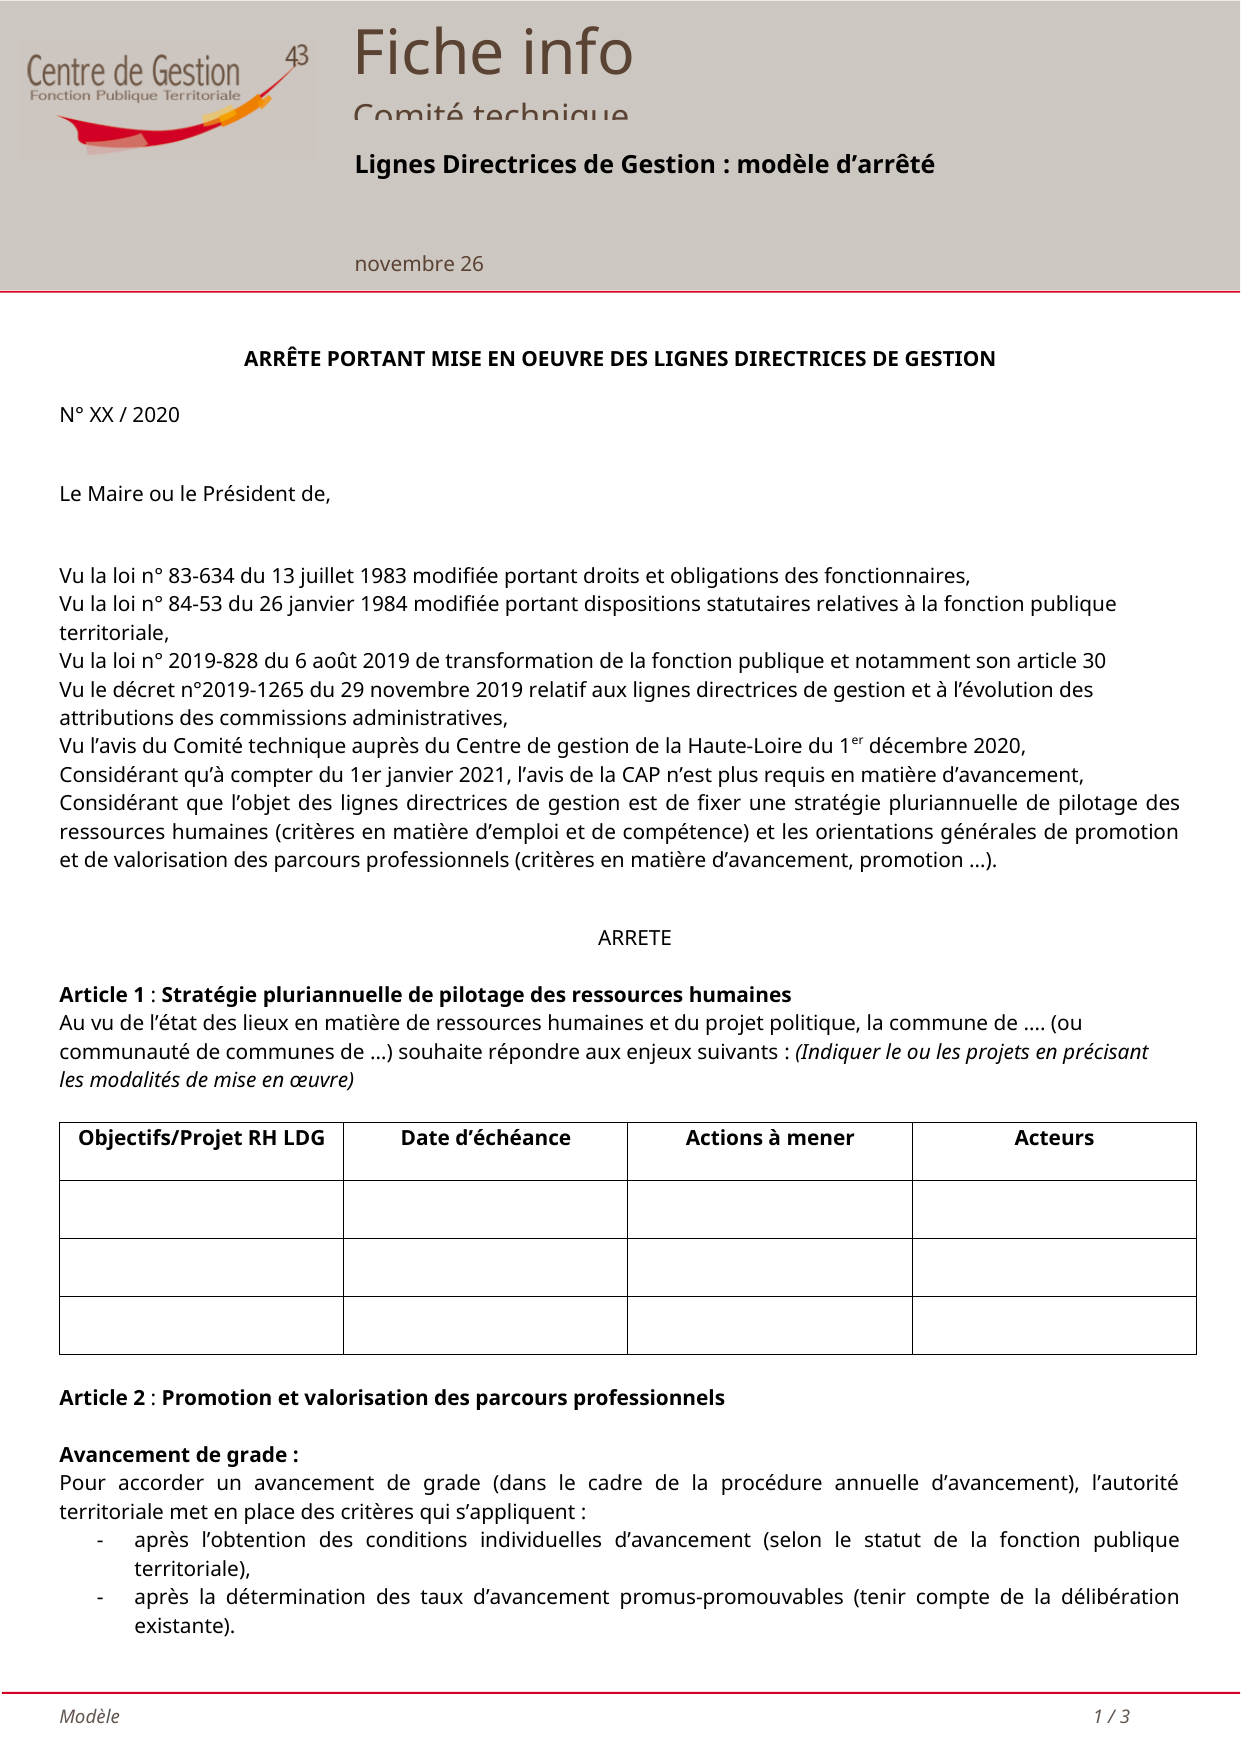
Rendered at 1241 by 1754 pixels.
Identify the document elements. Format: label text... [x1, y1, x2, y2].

subtitle Le Maire ou le Président de, [59, 479, 1181, 507]
table_cell [344, 1239, 627, 1296]
table_cell [628, 1181, 912, 1238]
text Avancement de grade : [59, 1440, 1181, 1468]
text Considérant qu’à compter du 1er janvier 2021, l’avis de la CAP n’est plus requis en matière d’avancement, [59, 760, 1181, 788]
picture [20, 39, 316, 160]
table_cell [913, 1239, 1196, 1296]
table_header Acteurs [913, 1123, 1196, 1180]
table_cell [60, 1297, 343, 1354]
table_cell [344, 1297, 627, 1354]
list après l’obtention des conditions individuelles d’avancement (selon le statut de la fonction publique territoriale), [97, 1525, 1181, 1582]
table_cell [60, 1239, 343, 1296]
text juillet 21 [59, 249, 1181, 278]
text Article 1 : Stratégie pluriannuelle de pilotage des ressources humaines [59, 980, 1181, 1008]
text Vu la loi n° 83-634 du 13 juillet 1983 modifiée portant droits et obligations des fonctionnaires, [59, 561, 1181, 589]
text Lignes Directrices de Gestion : modèle d’arrêté [59, 147, 1181, 181]
text Considérant que l’objet des lignes directrices de gestion est de fixer une stratégie pluriannuelle de pilotage des ressources humaines (critères en matière d’emploi et de compétence) et les orientations générales de promotion et de valorisation des parcours professionnels (critères en matière d’avancement, promotion …). [59, 788, 1181, 874]
text Au vu de l’état des lieux en matière de ressources humaines et du projet politique, la commune de …. (ou communauté de communes de …) souhaite répondre aux enjeux suivants : (Indiquer le ou les projets en précisant les modalités de mise en œuvre) [59, 1008, 1181, 1094]
text Article 2 : Promotion et valorisation des parcours professionnels [59, 1383, 1181, 1412]
text Pour accorder un avancement de grade (dans le cadre de la procédure annuelle d’avancement), l’autorité territoriale met en place des critères qui s’appliquent : [59, 1468, 1181, 1525]
table_cell [628, 1297, 912, 1354]
subtitle ARRETE [89, 923, 1181, 951]
table_header Objectifs/Projet RH LDG [60, 1123, 343, 1180]
table_header Actions à mener [628, 1123, 912, 1180]
text Vu la loi n° 84-53 du 26 janvier 1984 modifiée portant dispositions statutaires relatives à la fonction publique territoriale, [59, 589, 1181, 646]
table_header Date d’échéance [344, 1123, 627, 1180]
table_cell [60, 1181, 343, 1238]
table_cell [628, 1239, 912, 1296]
list après la détermination des taux d’avancement promus-promouvables (tenir compte de la délibération existante). [97, 1582, 1181, 1639]
text N° XX / 2020 [59, 401, 1181, 429]
table_cell [913, 1297, 1196, 1354]
table_cell [344, 1181, 627, 1238]
table_cell [913, 1181, 1196, 1238]
text Vu l’avis du Comité technique auprès du Centre de gestion de la Haute-Loire du 1er décembre 2020, [59, 732, 1181, 760]
text Vu la loi n° 2019-828 du 6 août 2019 de transformation de la fonction publique et notamment son article 30 [59, 646, 1181, 675]
text Vu le décret n°2019-1265 du 29 novembre 2019 relatif aux lignes directrices de gestion et à l’évolution des attributions des commissions administratives, [59, 675, 1181, 732]
text ARRÊTE PORTANT MISE EN OEUVRE DES LIGNES DIRECTRICES DE GESTION [59, 344, 1181, 372]
